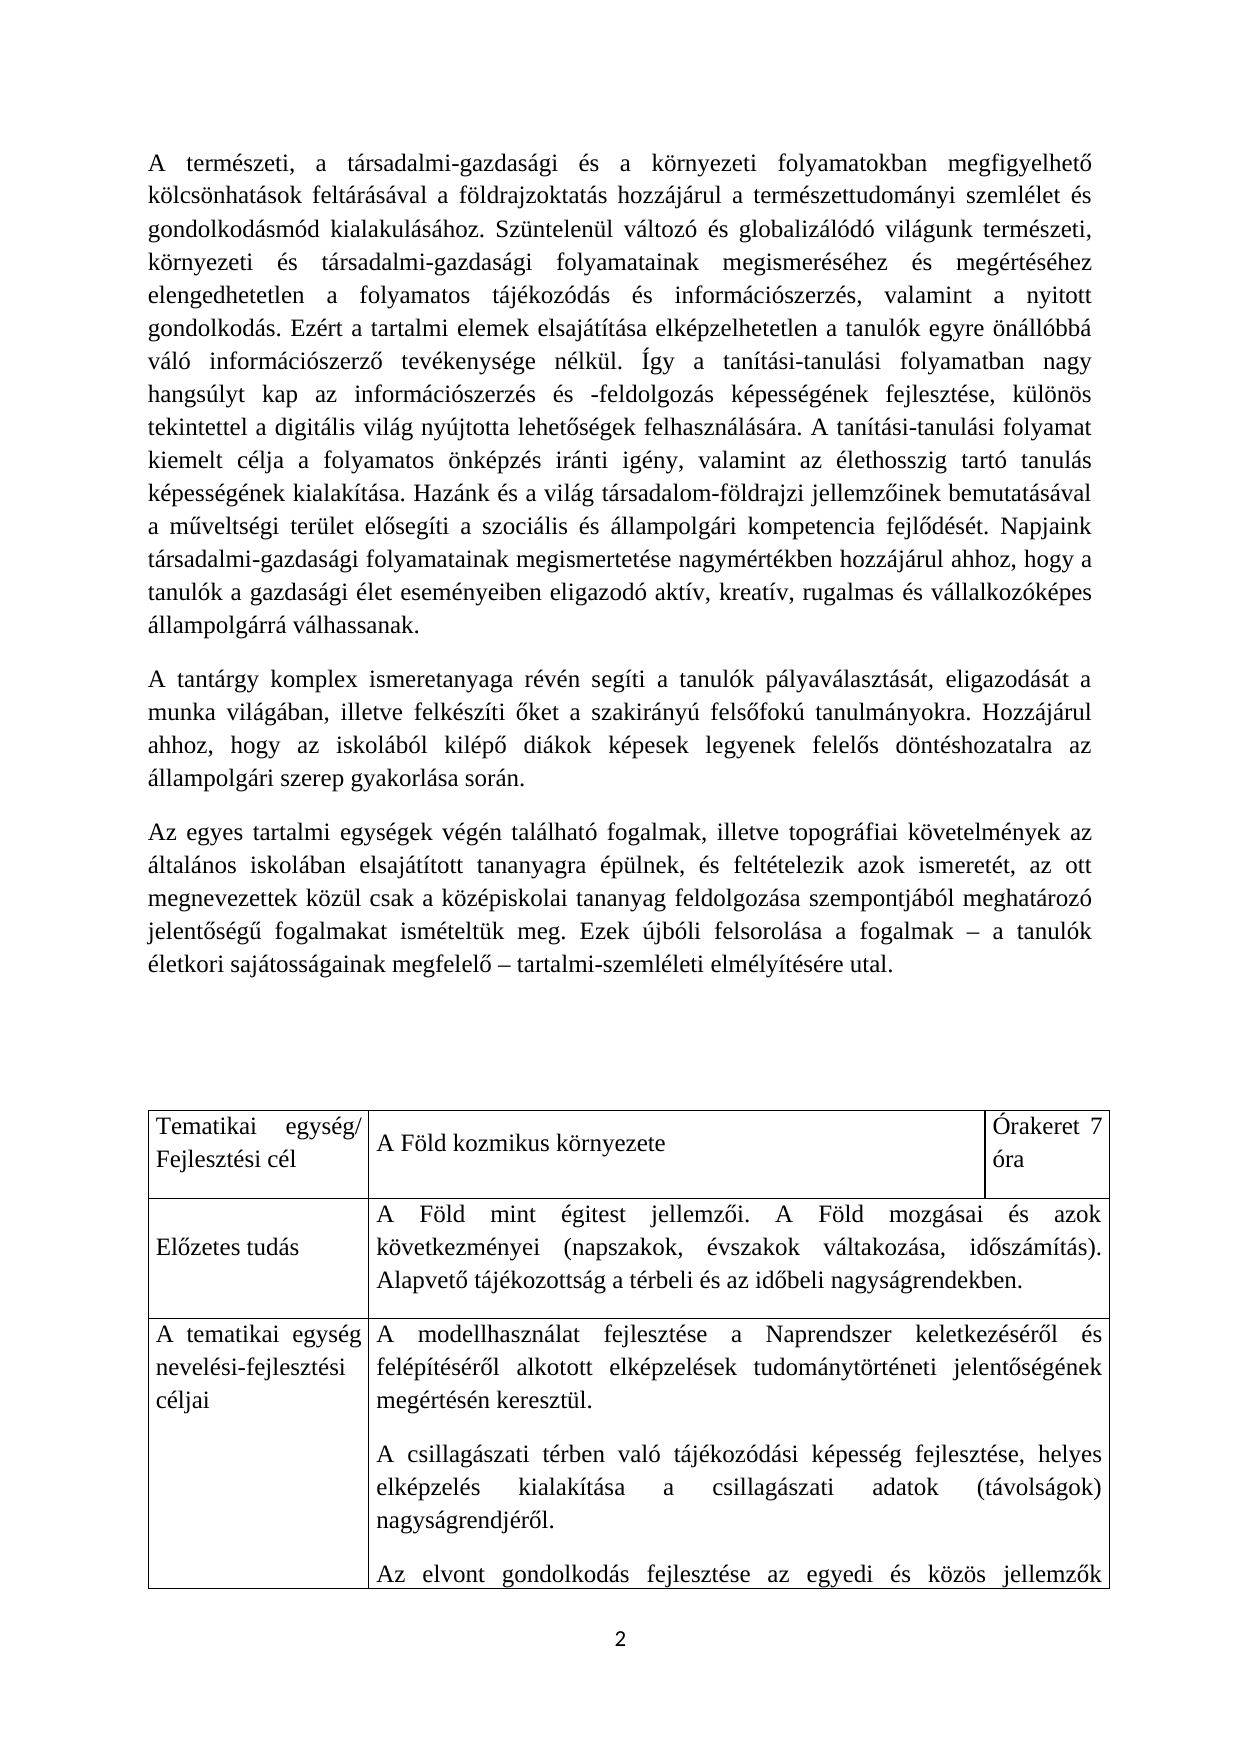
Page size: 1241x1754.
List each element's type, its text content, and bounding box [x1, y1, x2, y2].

text A természeti, a társadalmi-gazdasági és a környezeti folyamatokban megfigyelhető kölcsönhatások feltárásával a földrajzoktatás hozzájárul a természettudományi szemlélet és gondolkodásmód kialakulásához. Szüntelenül változó és globalizálódó világunk természeti, környezeti és társadalmi-gazdasági folyamatainak megismeréséhez és megértéséhez elengedhetetlen a folyamatos tájékozódás és információszerzés, valamint a nyitott gondolkodás. Ezért a tartalmi elemek elsajátítása elképzelhetetlen a tanulók egyre önállóbbá váló információszerző tevékenysége nélkül. Így a tanítási-tanulási folyamatban nagy hangsúlyt kap az információszerzés és -feldolgozás képességének fejlesztése, különös tekintettel a digitális világ nyújtotta lehetőségek felhasználására. A tanítási-tanulási folyamat kiemelt célja a folyamatos önképzés iránti igény, valamint az élethosszig tartó tanulás képességének kialakítása. Hazánk és a világ társadalom-földrajzi jellemzőinek bemutatásával a műveltségi terület elősegíti a szociális és állampolgári kompetencia fejlődését. Napjaink társadalmi-gazdasági folyamatainak megismertetése nagymértékben hozzájárul ahhoz, hogy a tanulók a gazdasági élet eseményeiben eligazodó aktív, kreatív, rugalmas és vállalkozóképes állampolgárrá válhassanak. [148, 148, 1093, 639]
text A tantárgy komplex ismeretanyaga révén segíti a tanulók pályaválasztását, eligazodását a munka világában, illetve felkészíti őket a szakirányú felsőfokú tanulmányokra. Hozzájárul ahhoz, hogy az iskolából kilépő diákok képesek legyenek felelős döntéshozatalra az állampolgári szerep gyakorlása során. [148, 664, 1093, 792]
table_cell A Föld mint égitest jellemzői. A Föld mozgásai és azok következményei (napszakok, évszakok váltakozása, időszámítás). Alapvető tájékozottság a térbeli és az időbeli nagyságrendekben. [369, 1199, 1109, 1318]
table_cell Előzetes tudás [149, 1199, 368, 1318]
table_header Tematikai egység/ Fejlesztési cél [149, 1111, 368, 1198]
table_header Órakeret 7 óra [986, 1111, 1109, 1198]
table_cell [149, 1319, 368, 1588]
table_header A Föld kozmikus környezete [369, 1111, 984, 1198]
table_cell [369, 1319, 1109, 1588]
text Az egyes tartalmi egységek végén található fogalmak, illetve topográfiai követelmények az általános iskolában elsajátított tananyagra épülnek, és feltételezik azok ismeretét, az ott megnevezettek közül csak a középiskolai tananyag feldolgozása szempontjából meghatározó jelentőségű fogalmakat ismételtük meg. Ezek újbóli felsorolása a fogalmak – a tanulók életkori sajátosságainak megfelelő – tartalmi-szemléleti elmélyítésére utal. [148, 817, 1093, 977]
